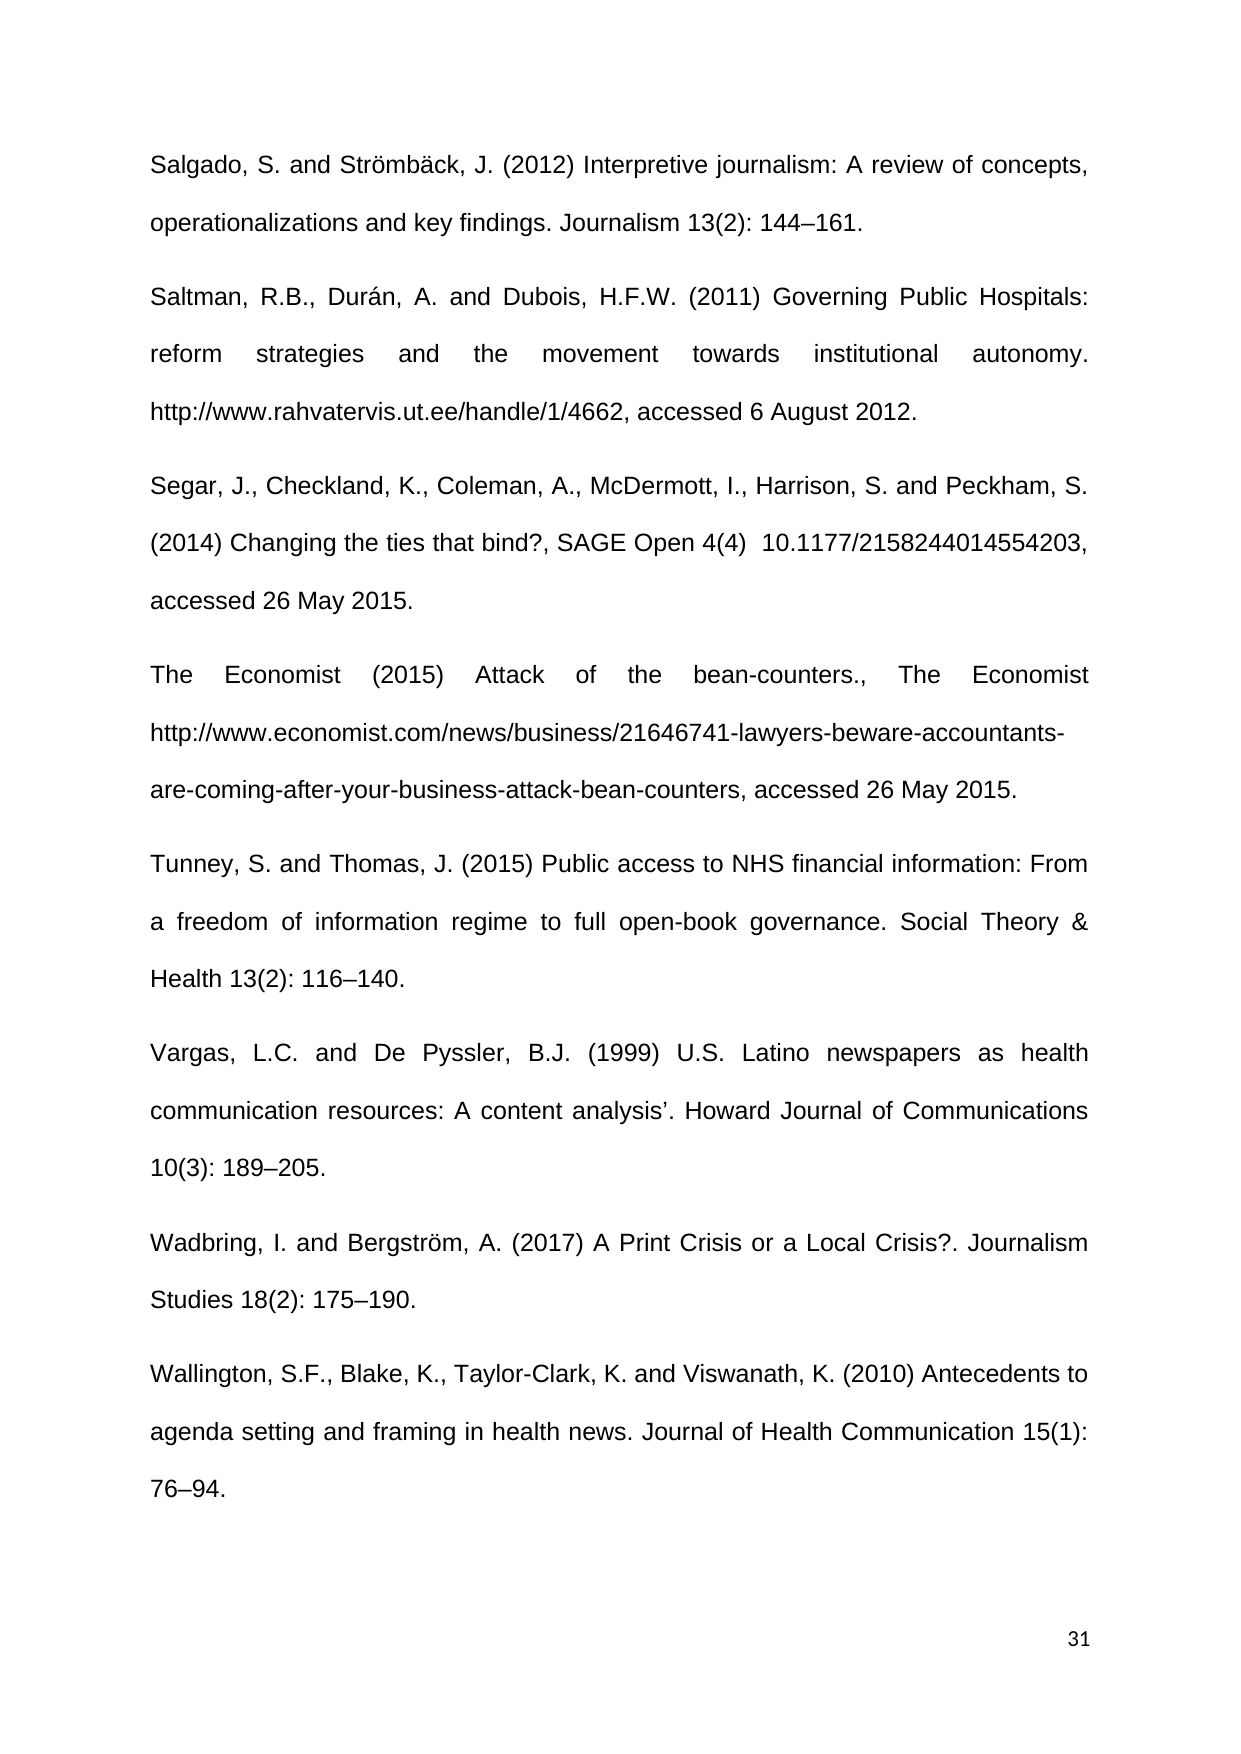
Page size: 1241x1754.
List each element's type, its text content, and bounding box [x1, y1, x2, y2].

text Segar, J., Checkland, K., Coleman, A., McDermott, I., Harrison, S. and Peckham, S. (2014) Changing the ties that bind?, SAGE Open 4(4) 10.1177/2158244014554203, accessed 26 May 2015. [150, 471, 1090, 614]
text Wallington, S.F., Blake, K., Taylor-Clark, K. and Viswanath, K. (2010) Antecedents to agenda setting and framing in health news. Journal of Health Communication 15(1): 76–94. [150, 1359, 1090, 1503]
text Saltman, R.B., Durán, A. and Dubois, H.F.W. (2011) Governing Public Hospitals: reform strategies and the movement towards institutional autonomy. http://www.rahvatervis.ut.ee/handle/1/4662, accessed 6 August 2012. [150, 282, 1090, 425]
text Wadbring, I. and Bergström, A. (2017) A Print Crisis or a Local Crisis?. Journalism Studies 18(2): 175–190. [150, 1227, 1090, 1314]
text Salgado, S. and Strömbäck, J. (2012) Interpretive journalism: A review of concepts, operationalizations and key findings. Journalism 13(2): 144–161. [150, 150, 1090, 236]
text Vargas, L.C. and De Pyssler, B.J. (1999) U.S. Latino newspapers as health communication resources: A content analysis’. Howard Journal of Communications 10(3): 189–205. [150, 1038, 1090, 1182]
text The Economist (2015) Attack of the bean-counters., The Economist http://www.economist.com/news/business/21646741-lawyers-beware-accountants-are-coming-after-your-business-attack-bean-counters, accessed 26 May 2015. [150, 660, 1090, 804]
text Tunney, S. and Thomas, J. (2015) Public access to NHS financial information: From a freedom of information regime to full open-book governance. Social Theory & Health 13(2): 116–140. [150, 849, 1090, 993]
